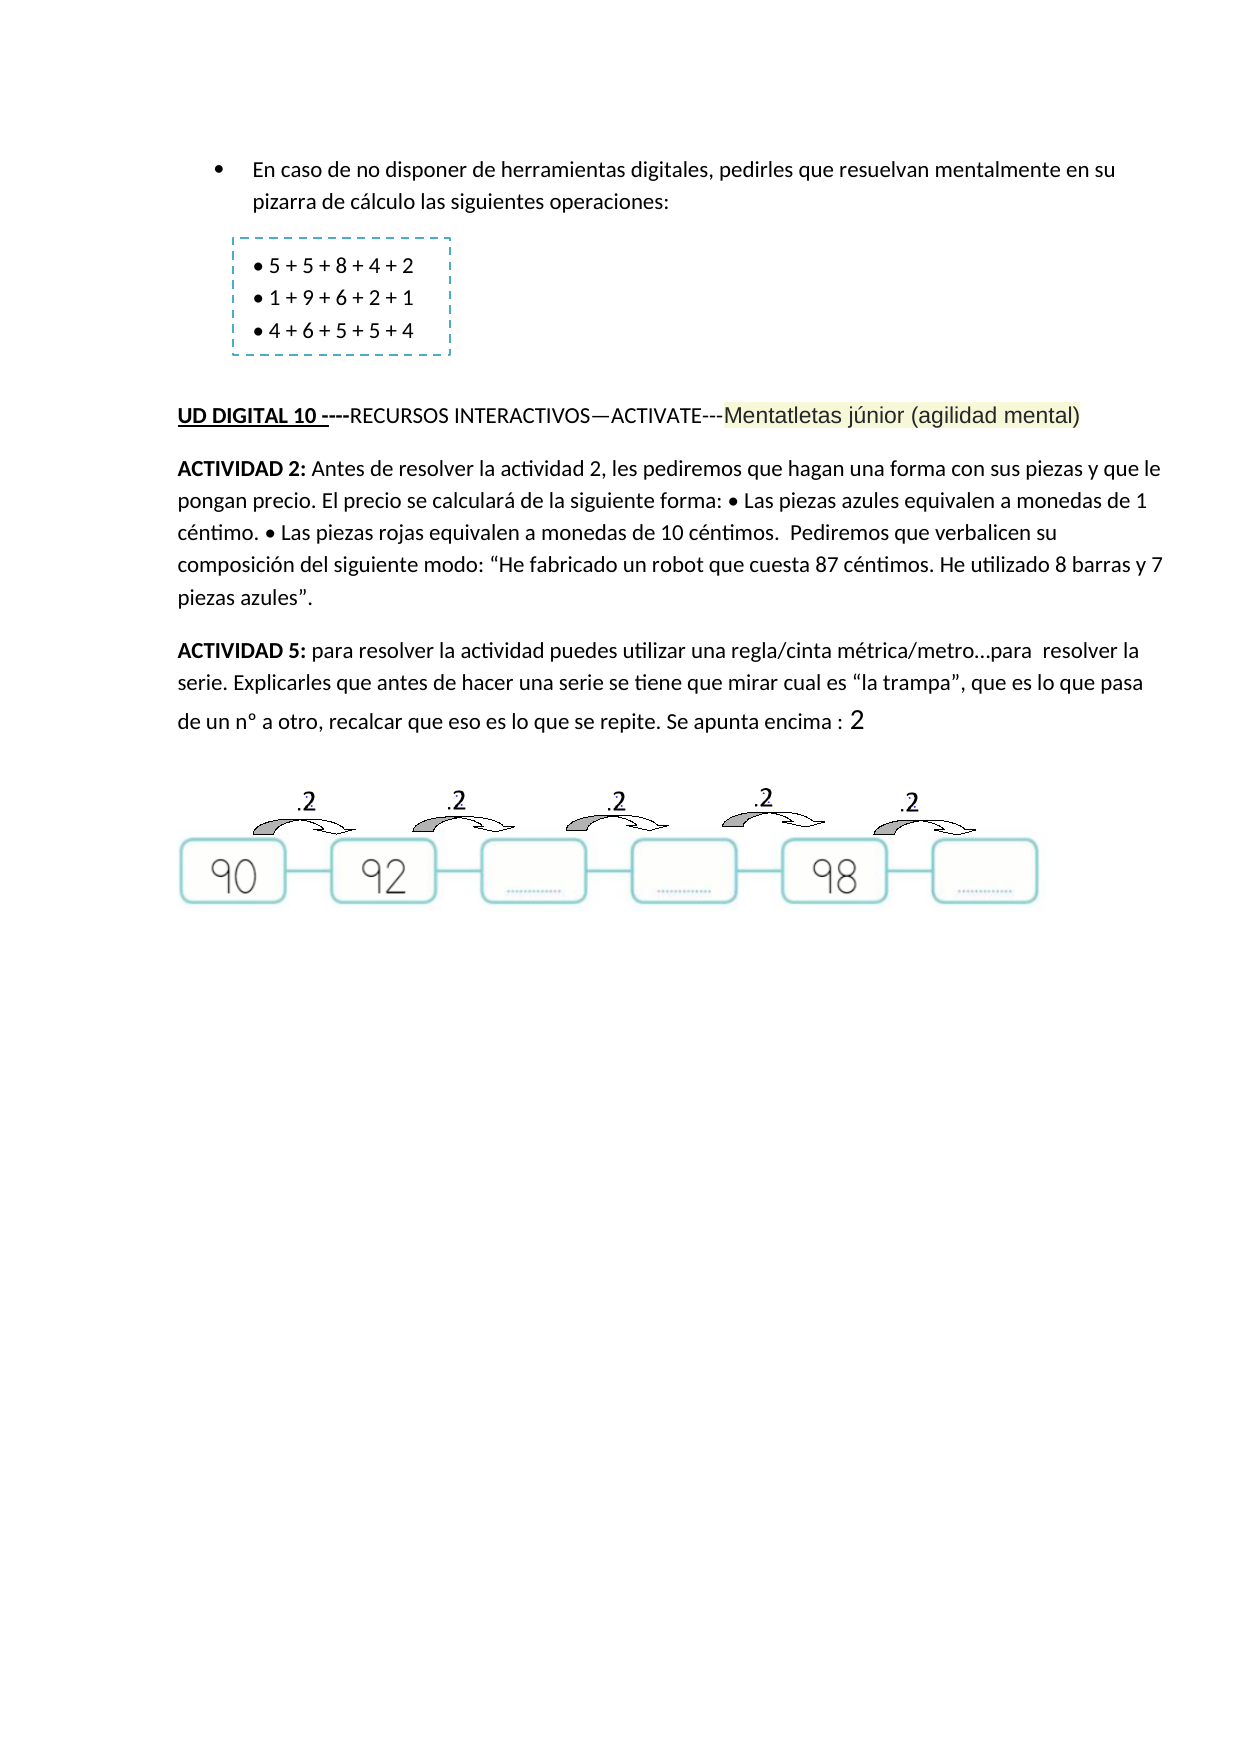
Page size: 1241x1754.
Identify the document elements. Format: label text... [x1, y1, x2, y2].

text ACTIVIDAD 5: para resolver la actividad puedes utilizar una regla/cinta métrica/metro…para resolver la serie. Explicarles que antes de hacer una serie se tiene que mirar cual es “la trampa”, que es lo que pasa de un nº a otro, recalcar que eso es lo que se repite. Se apunta encima : 2 [177, 636, 1167, 737]
picture [294, 784, 325, 813]
picture [177, 816, 1057, 911]
list • 1 + 9 + 6 + 2 + 1 [252, 283, 1167, 312]
list • 5 + 5 + 8 + 4 + 2 [252, 251, 1167, 279]
picture [604, 784, 635, 813]
list En caso de no disponer de herramientas digitales, pedirles que resuelvan mentalmente en su pizarra de cálculo las siguientes operaciones: [215, 155, 1167, 215]
text ACTIVIDAD 2: Antes de resolver la actividad 2, les pediremos que hagan una forma con sus piezas y que le pongan precio. El precio se calculará de la siguiente forma: • Las piezas azules equivalen a monedas de 1 céntimo. • Las piezas rojas equivalen a monedas de 10 céntimos. Pediremos que verbalicen su composición del siguiente modo: “He fabricado un robot que cuesta 87 céntimos. He utilizado 8 barras y 7 piezas azules”. [177, 454, 1167, 611]
picture [444, 783, 475, 812]
list • 4 + 6 + 5 + 5 + 4 [252, 316, 1167, 344]
picture [897, 785, 928, 814]
picture [751, 781, 782, 809]
text UD DIGITAL 10 ----RECURSOS INTERACTIVOS—ACTIVATE---Mentatletas júnior (agilidad mental) [177, 401, 1167, 429]
